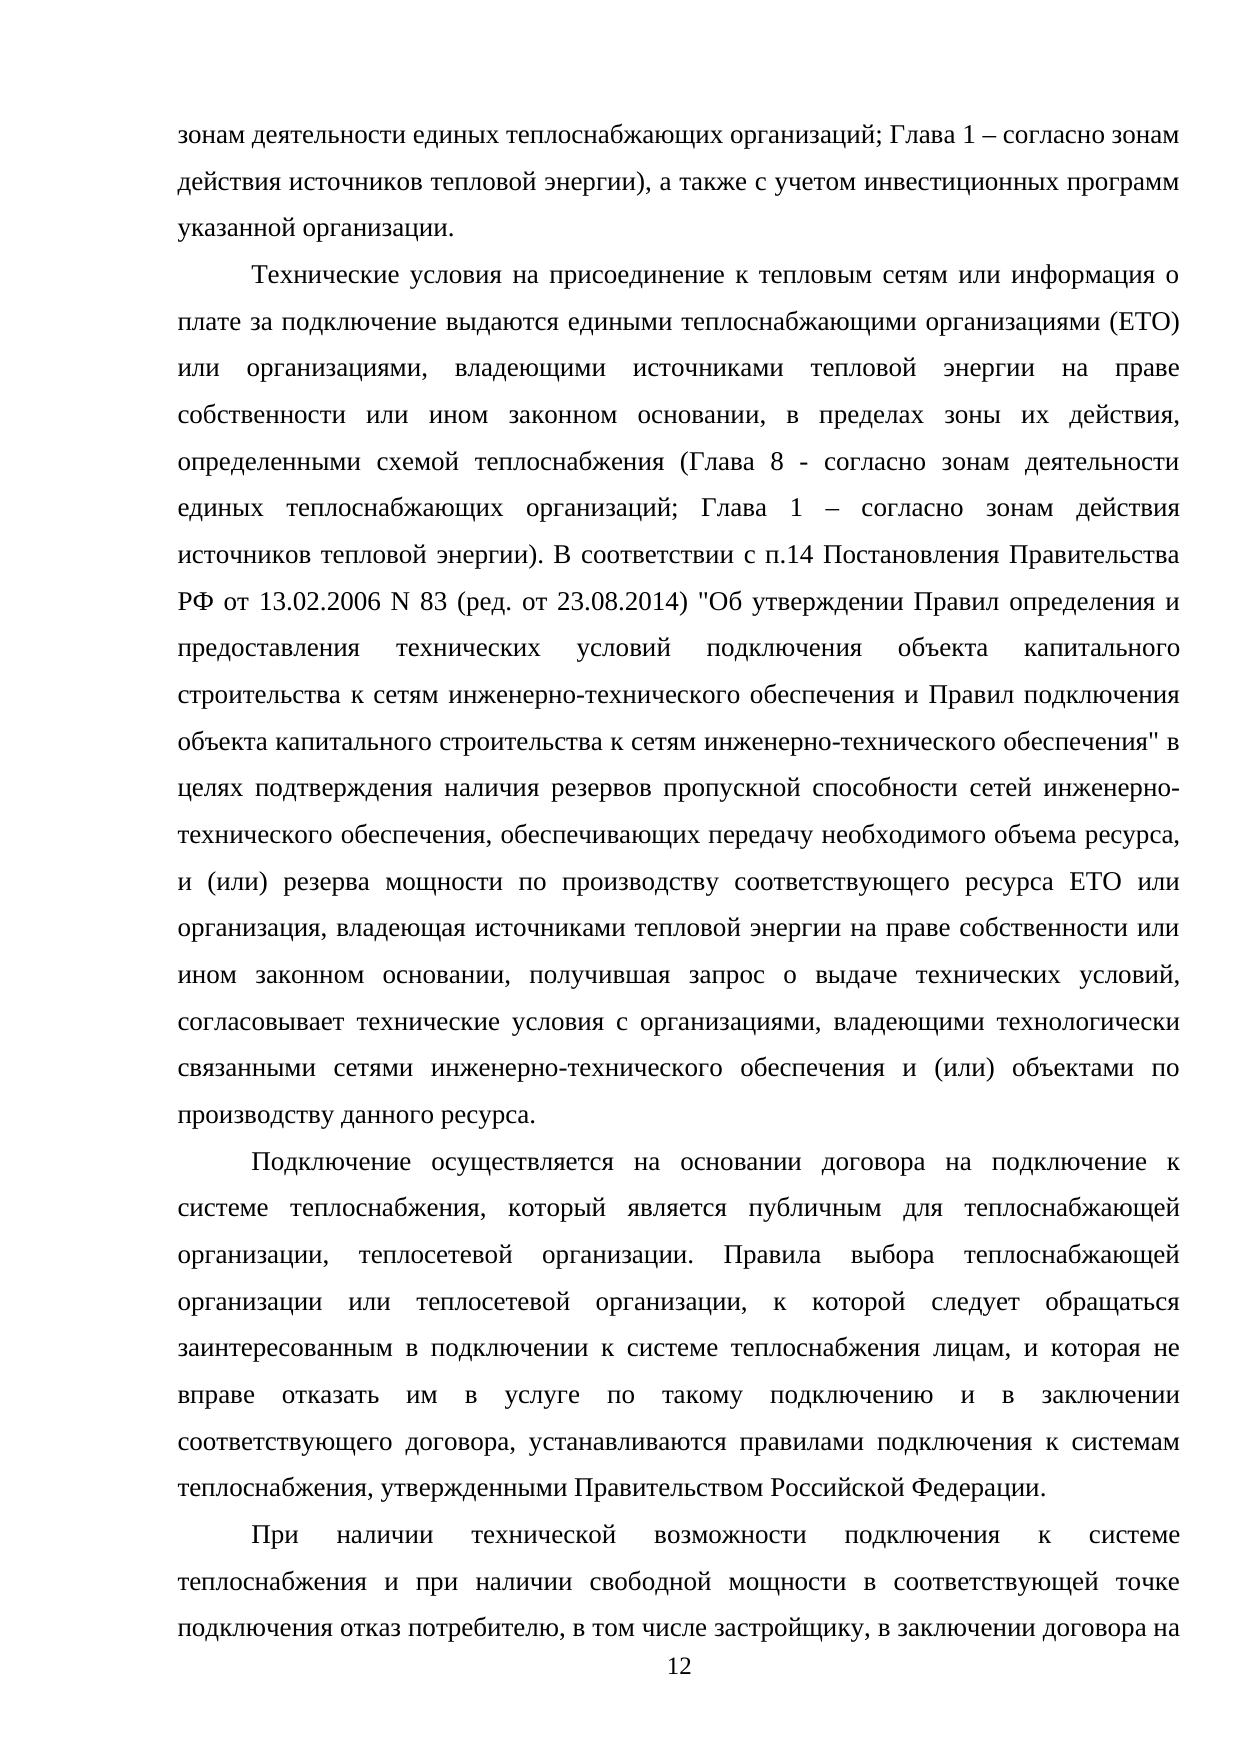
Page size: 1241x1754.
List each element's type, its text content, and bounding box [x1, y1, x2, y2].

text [177, 118, 1181, 243]
text Технические условия на присоединение к тепловым сетям или информация о плате за подключение выдаются едиными теплоснабжающими организациями (ЕТО) или организациями, владеющими источниками тепловой энергии на праве собственности или ином законном основании, в пределах зоны их действия, определенными схемой теплоснабжения (Глава 8 - согласно зонам деятельности единых теплоснабжающих организаций; Глава 1 – согласно зонам действия источников тепловой энергии). В соответствии с п.14 Постановления Правительства РФ от 13.02.2006 N 83 (ред. от 23.08.2014) "Об утверждении Правил определения и предоставления технических условий подключения объекта капитального строительства к сетям инженерно-технического обеспечения и Правил подключения объекта капитального строительства к сетям инженерно-технического обеспечения" в целях подтверждения наличия резервов пропускной способности сетей инженерно-технического обеспечения, обеспечивающих передачу необходимого объема ресурса, и (или) резерва мощности по производству соответствующего ресурса ЕТО или организация, владеющая источниками тепловой энергии на праве собственности или ином законном основании, получившая запрос о выдаче технических условий, согласовывает технические условия с организациями, владеющими технологически связанными сетями инженерно-технического обеспечения и (или) объектами по производству данного ресурса. [177, 258, 1181, 1129]
text Подключение осуществляется на основании договора на подключение к системе теплоснабжения, который является публичным для теплоснабжающей организации, теплосетевой организации. Правила выбора теплоснабжающей организации или теплосетевой организации, к которой следует обращаться заинтересованным в подключении к системе теплоснабжения лицам, и которая не вправе отказать им в услуге по такому подключению и в заключении соответствующего договора, устанавливаются правилами подключения к системам теплоснабжения, утвержденными Правительством Российской Федерации. [177, 1145, 1181, 1503]
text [177, 1518, 1181, 1643]
